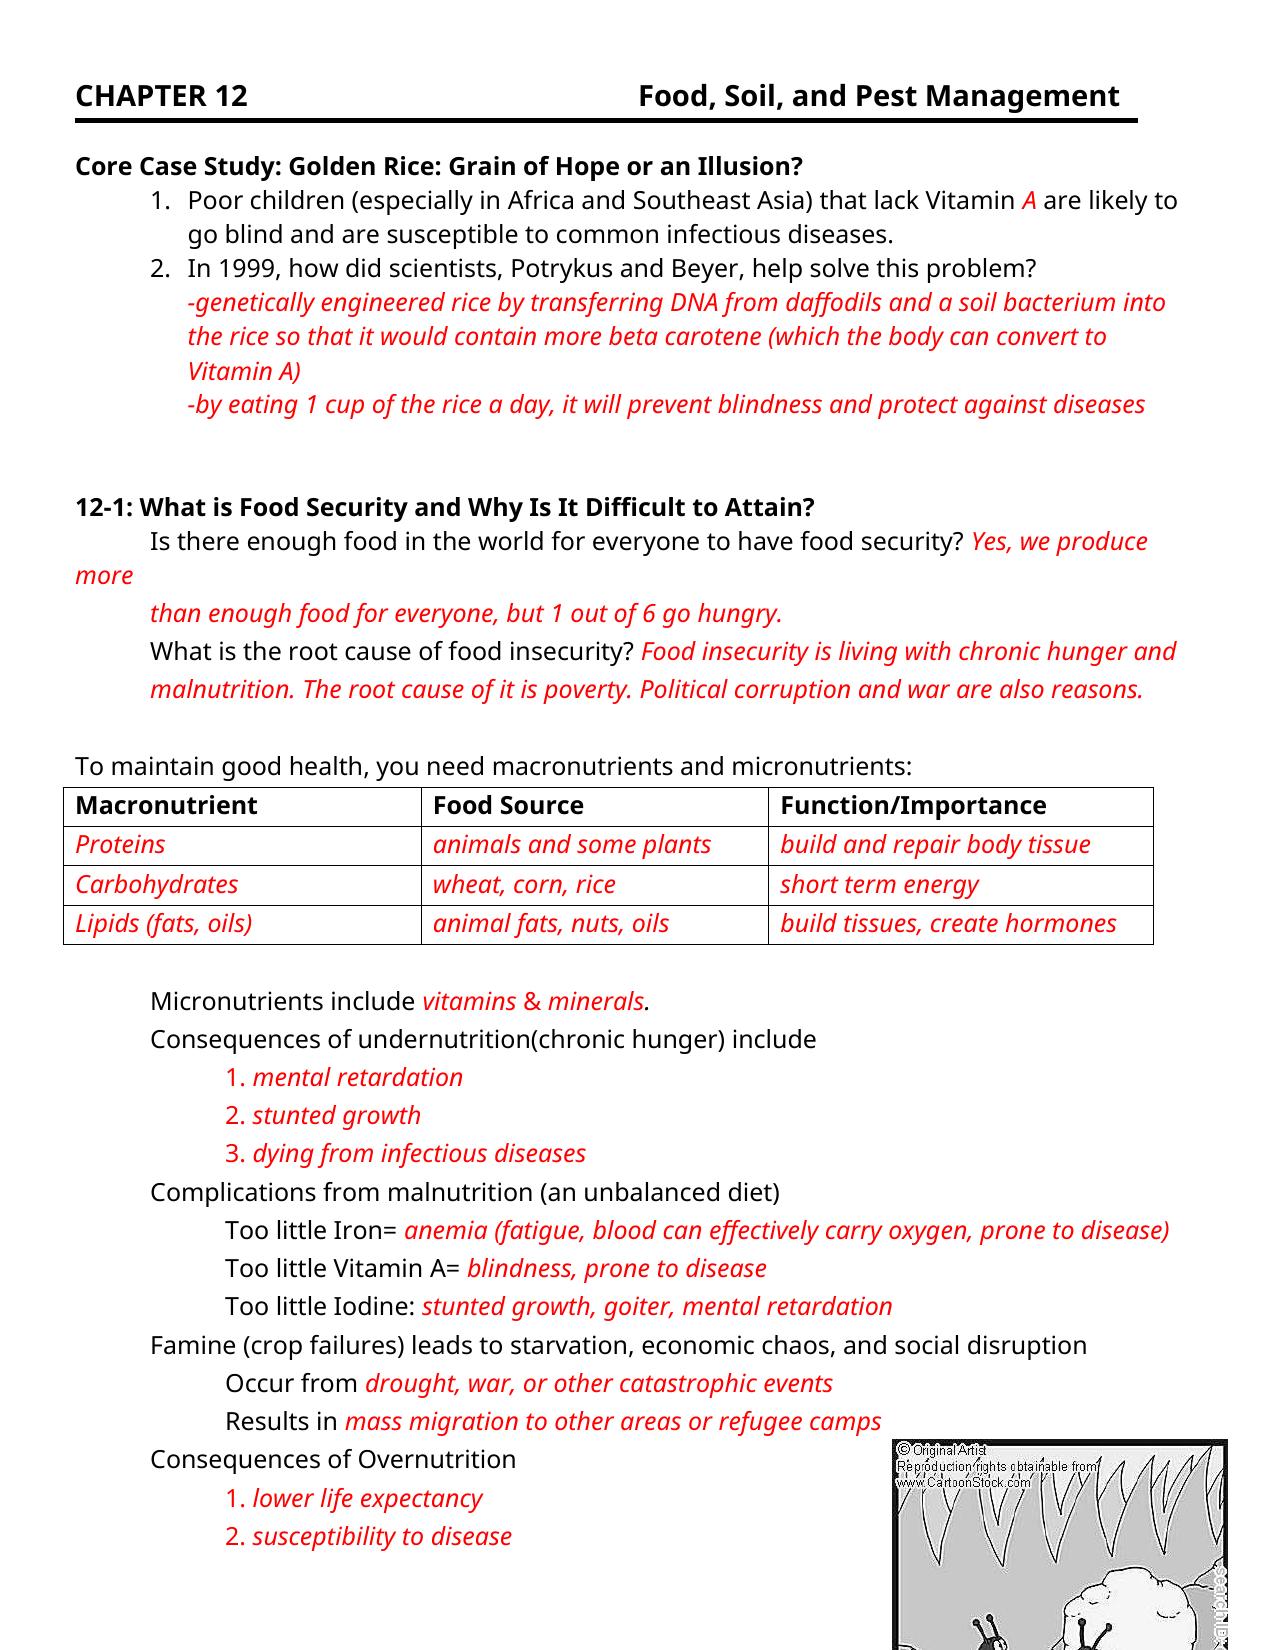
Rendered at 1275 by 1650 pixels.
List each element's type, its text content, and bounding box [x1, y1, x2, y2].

text CHAPTER 12 Food, Soil, and Pest Management [75, 75, 1200, 115]
text Occur from drought, war, or other catastrophic events [75, 1366, 1200, 1399]
table_cell short term energy [769, 866, 1153, 905]
text Micronutrients include vitamins & minerals. [75, 983, 1200, 1017]
list In 1999, how did scientists, Potrykus and Beyer, help solve this problem? [150, 251, 1200, 285]
list Poor children (especially in Africa and Southeast Asia) that lack Vitamin A are likely to go blind and are susceptible to common infectious diseases. [150, 183, 1200, 251]
table_cell Carbohydrates [64, 866, 421, 905]
table_header Macronutrient [64, 788, 421, 826]
text 3. dying from infectious diseases [150, 1136, 1200, 1170]
text 12-1: What is Food Security and Why Is It Difficult to Attain? [75, 489, 1200, 523]
text To maintain good health, you need macronutrients and micronutrients: [75, 749, 1200, 783]
table_cell build tissues, create hormones [769, 906, 1153, 944]
text Is there enough food in the world for everyone to have food security? Yes, we produce more [75, 523, 1200, 592]
text 1. mental retardation [150, 1060, 1200, 1094]
list -by eating 1 cup of the rice a day, it will prevent blindness and protect against diseases [187, 387, 1200, 421]
text than enough food for everyone, but 1 out of 6 go hungry. [150, 596, 1200, 630]
table_cell Proteins [64, 827, 421, 865]
table_cell build and repair body tissue [769, 827, 1153, 865]
table_cell animal fats, nuts, oils [422, 906, 768, 944]
text malnutrition. The root cause of it is poverty. Political corruption and war are also reasons. [75, 672, 1200, 706]
text Core Case Study: Golden Rice: Grain of Hope or an Illusion? [75, 149, 1200, 183]
text Complications from malnutrition (an unbalanced diet) [75, 1174, 1200, 1208]
text 2. susceptibility to disease [150, 1518, 876, 1552]
table_cell wheat, corn, rice [422, 866, 768, 905]
table_header Function/Importance [769, 788, 1153, 826]
text Too little Iron= anemia (fatigue, blood can effectively carry oxygen, prone to disease) [150, 1213, 1200, 1247]
table_cell Lipids (fats, oils) [64, 906, 421, 944]
text Consequences of Overnutrition [75, 1442, 876, 1476]
text What is the root cause of food insecurity? Food insecurity is living with chronic hunger and [75, 634, 1200, 668]
table_cell animals and some plants [422, 827, 768, 865]
text Consequences of undernutrition(chronic hunger) include [75, 1021, 1200, 1056]
picture [892, 1439, 1228, 1650]
list -genetically engineered rice by transferring DNA from daffodils and a soil bacterium into the rice so that it would contain more beta carotene (which the body can convert to Vitamin A) [187, 285, 1200, 387]
text Famine (crop failures) leads to starvation, economic chaos, and social disruption [75, 1327, 1200, 1361]
text Too little Iodine: stunted growth, goiter, mental retardation [150, 1289, 1200, 1323]
text Too little Vitamin A= blindness, prone to disease [150, 1251, 1200, 1285]
table_header Food Source [422, 788, 768, 826]
text 1. lower life expectancy [150, 1480, 876, 1514]
text 2. stunted growth [150, 1098, 1200, 1132]
text Results in mass migration to other areas or refugee camps [150, 1404, 1200, 1438]
